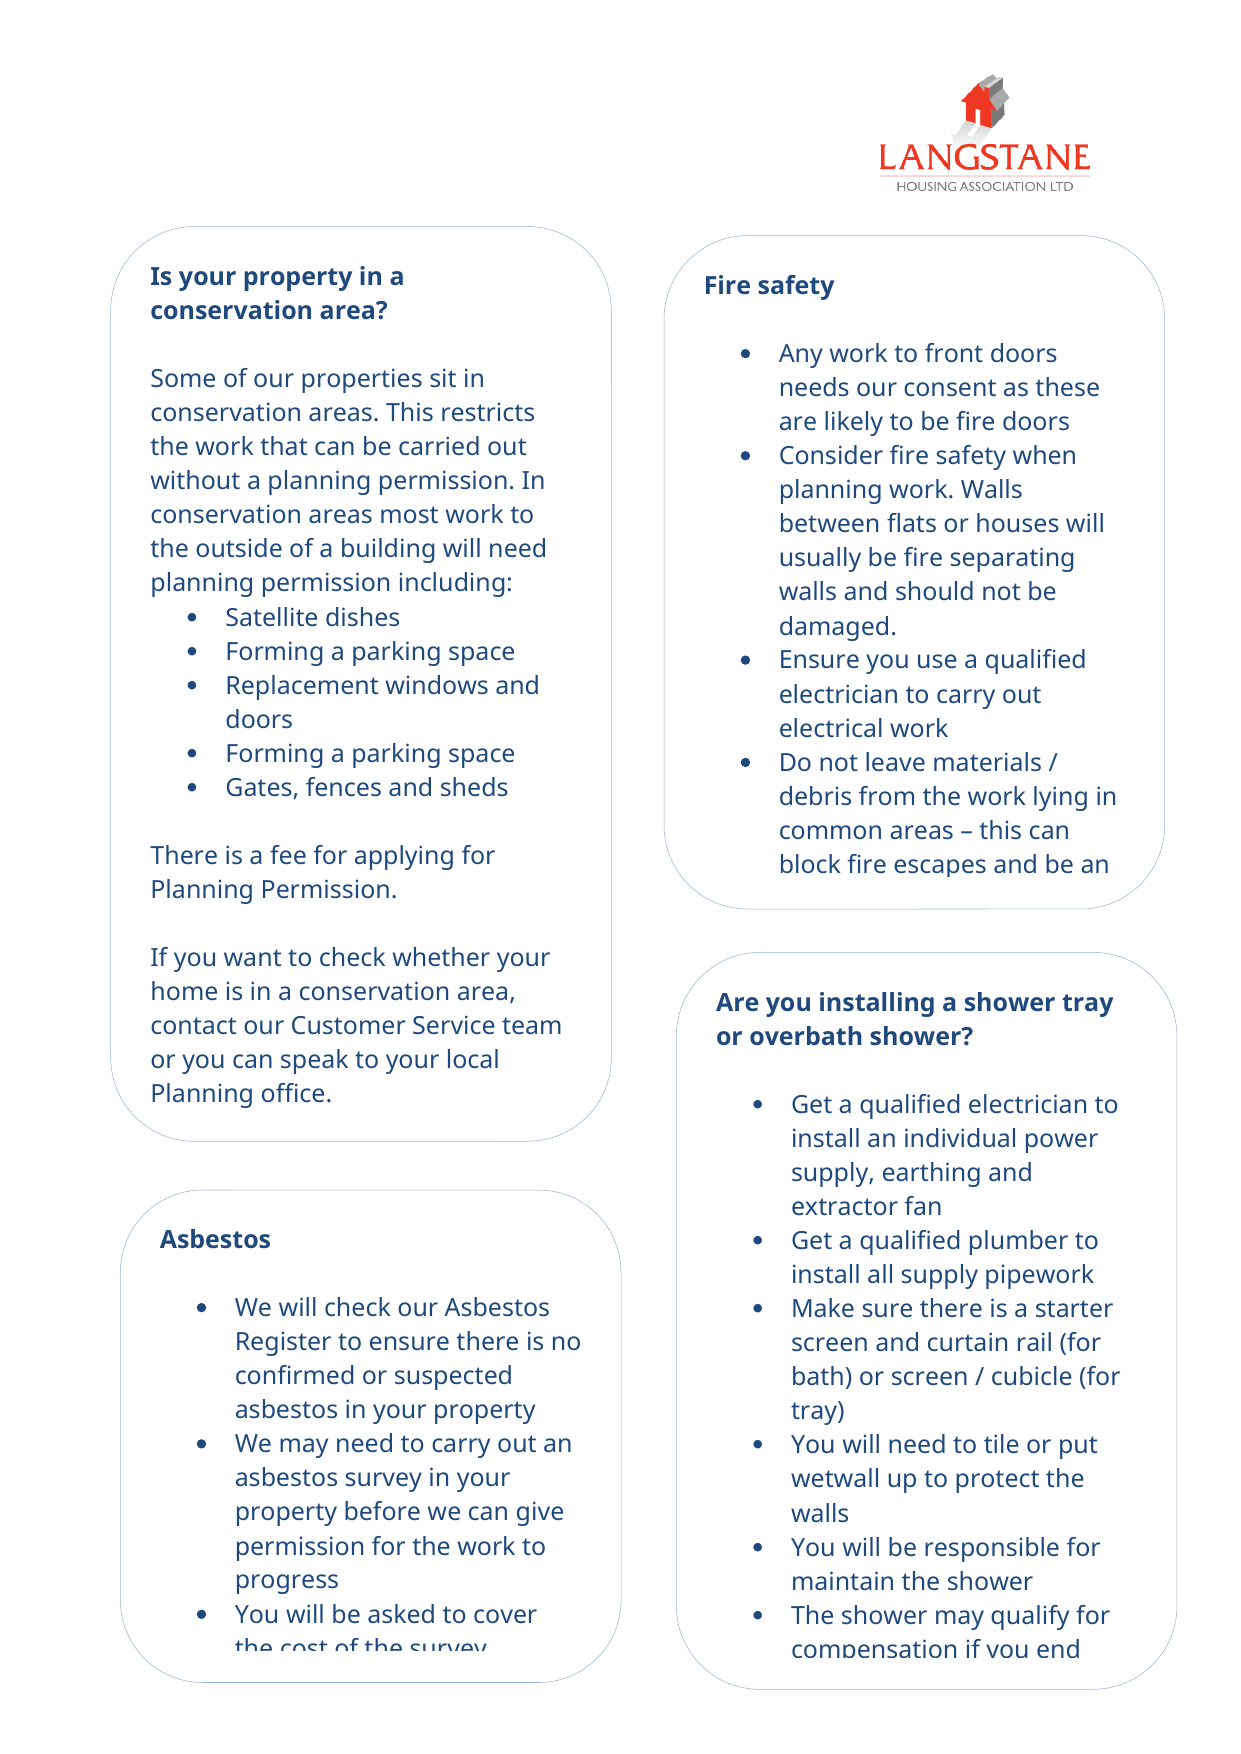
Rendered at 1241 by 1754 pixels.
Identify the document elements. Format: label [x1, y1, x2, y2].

picture [879, 73, 1091, 191]
